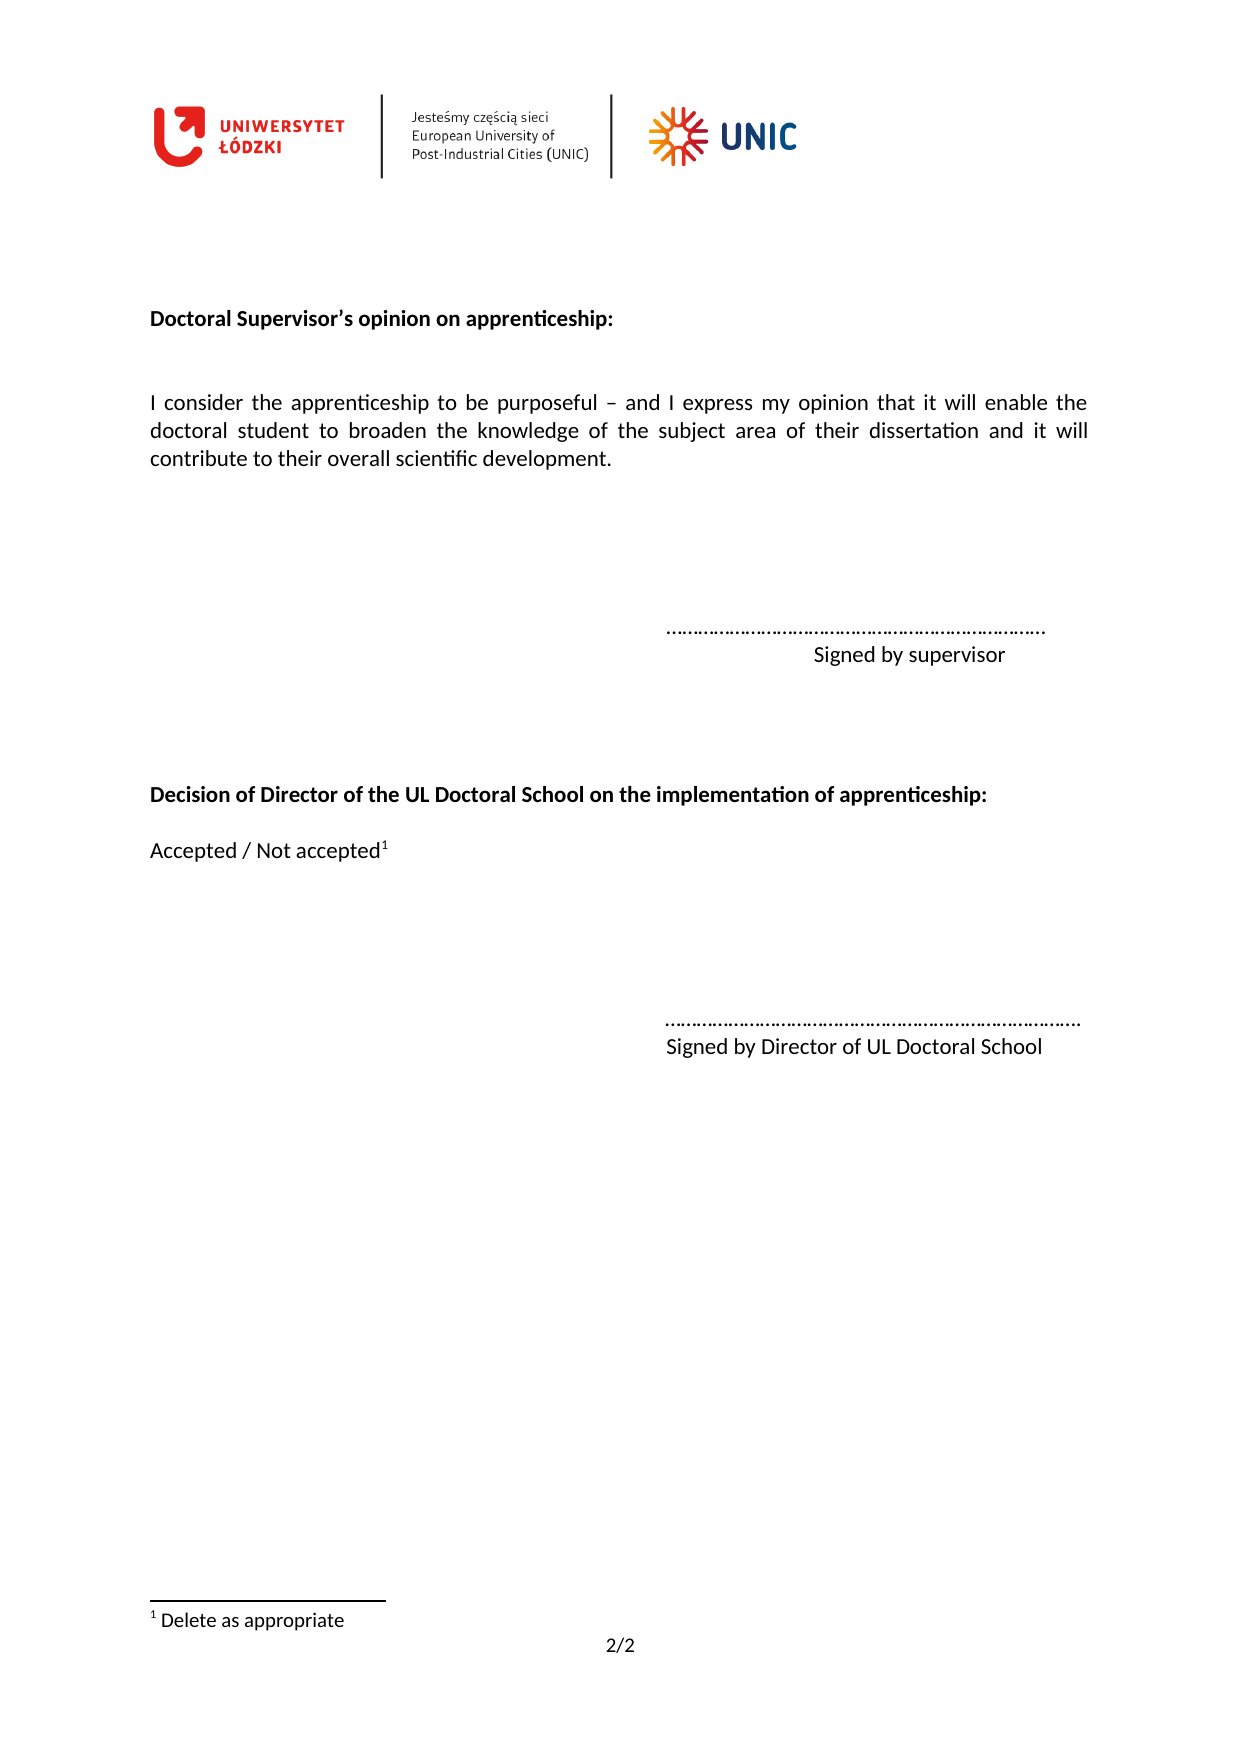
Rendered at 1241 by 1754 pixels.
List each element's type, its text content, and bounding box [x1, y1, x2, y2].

text Signed by Director of UL Doctoral School [150, 1032, 1090, 1061]
text Doctoral Supervisor’s opinion on apprenticeship: [150, 304, 1090, 332]
text Accepted / Not accepted [150, 836, 1090, 864]
text ……………………………………………………………… Signed by supervisor [666, 612, 1090, 668]
text ……………………………………………………………………. [150, 1004, 1090, 1032]
text Decision of Director of the UL Doctoral School on the implementation of apprenticeship: [150, 780, 1090, 808]
picture [0, 0, 1241, 373]
text I consider the apprenticeship to be purposeful – and I express my opinion that it will enable the doctoral student to broaden the knowledge of the subject area of their dissertation and it will contribute to their overall scientific development. [150, 388, 1090, 472]
